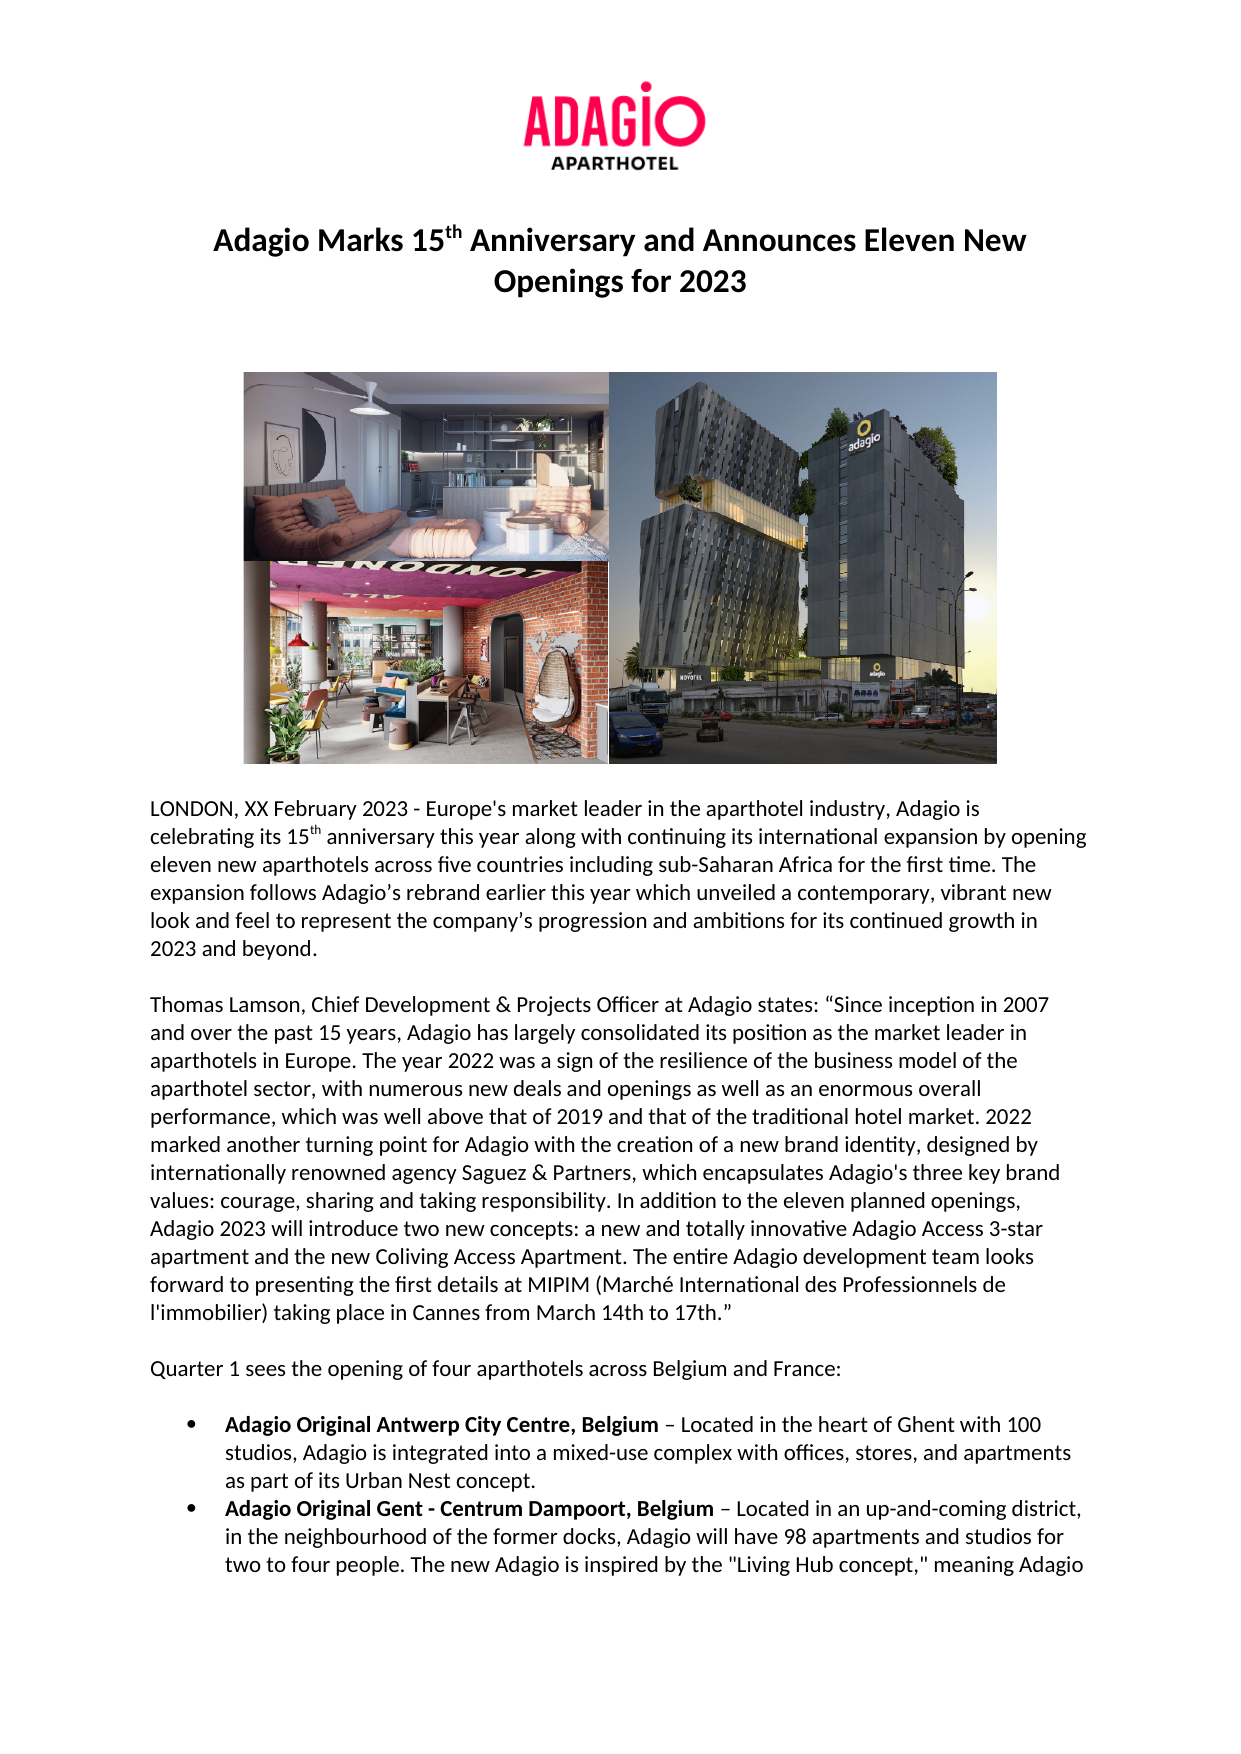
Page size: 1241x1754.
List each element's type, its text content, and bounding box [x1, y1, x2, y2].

text Quarter 1 sees the opening of four aparthotels across Belgium and France: [150, 1354, 1090, 1382]
picture [464, 73, 776, 179]
list Adagio Original Antwerp City Centre, Belgium – Located in the heart of Ghent with 100 studios, Adagio is integrated into a mixed-use complex with offices, stores, and apartments as part of its Urban Nest concept. [187, 1410, 1090, 1494]
picture [243, 372, 997, 764]
text Thomas Lamson, Chief Development & Projects Officer at Adagio states: “Since inception in 2007 and over the past 15 years, Adagio has largely consolidated its position as the market leader in aparthotels in Europe. The year 2022 was a sign of the resilience of the business model of the aparthotel sector, with numerous new deals and openings as well as an enormous overall performance, which was well above that of 2019 and that of the traditional hotel market. 2022 marked another turning point for Adagio with the creation of a new brand identity, designed by internationally renowned agency Saguez & Partners, which encapsulates Adagio's three key brand values: courage, sharing and taking responsibility. In addition to the eleven planned openings, Adagio 2023 will introduce two new concepts: a new and totally innovative Adagio Access 3-star apartment and the new Coliving Access Apartment. The entire Adagio development team looks forward to presenting the first details at MIPIM (Marché International des Professionnels de l'immobilier) taking place in Cannes from March 14th to 17th.” [150, 990, 1090, 1326]
text LONDON, XX February 2023 - Europe's market leader in the aparthotel industry, Adagio is celebrating its 15th anniversary this year along with continuing its international expansion by opening eleven new aparthotels across five countries including sub-Saharan Africa for the first time. The expansion follows Adagio’s rebrand earlier this year which unveiled a contemporary, vibrant new look and feel to represent the company’s progression and ambitions for its continued growth in 2023 and beyond. [150, 794, 1090, 962]
text Adagio Marks 15th Anniversary and Announces Eleven New Openings for 2023 [150, 219, 1090, 301]
